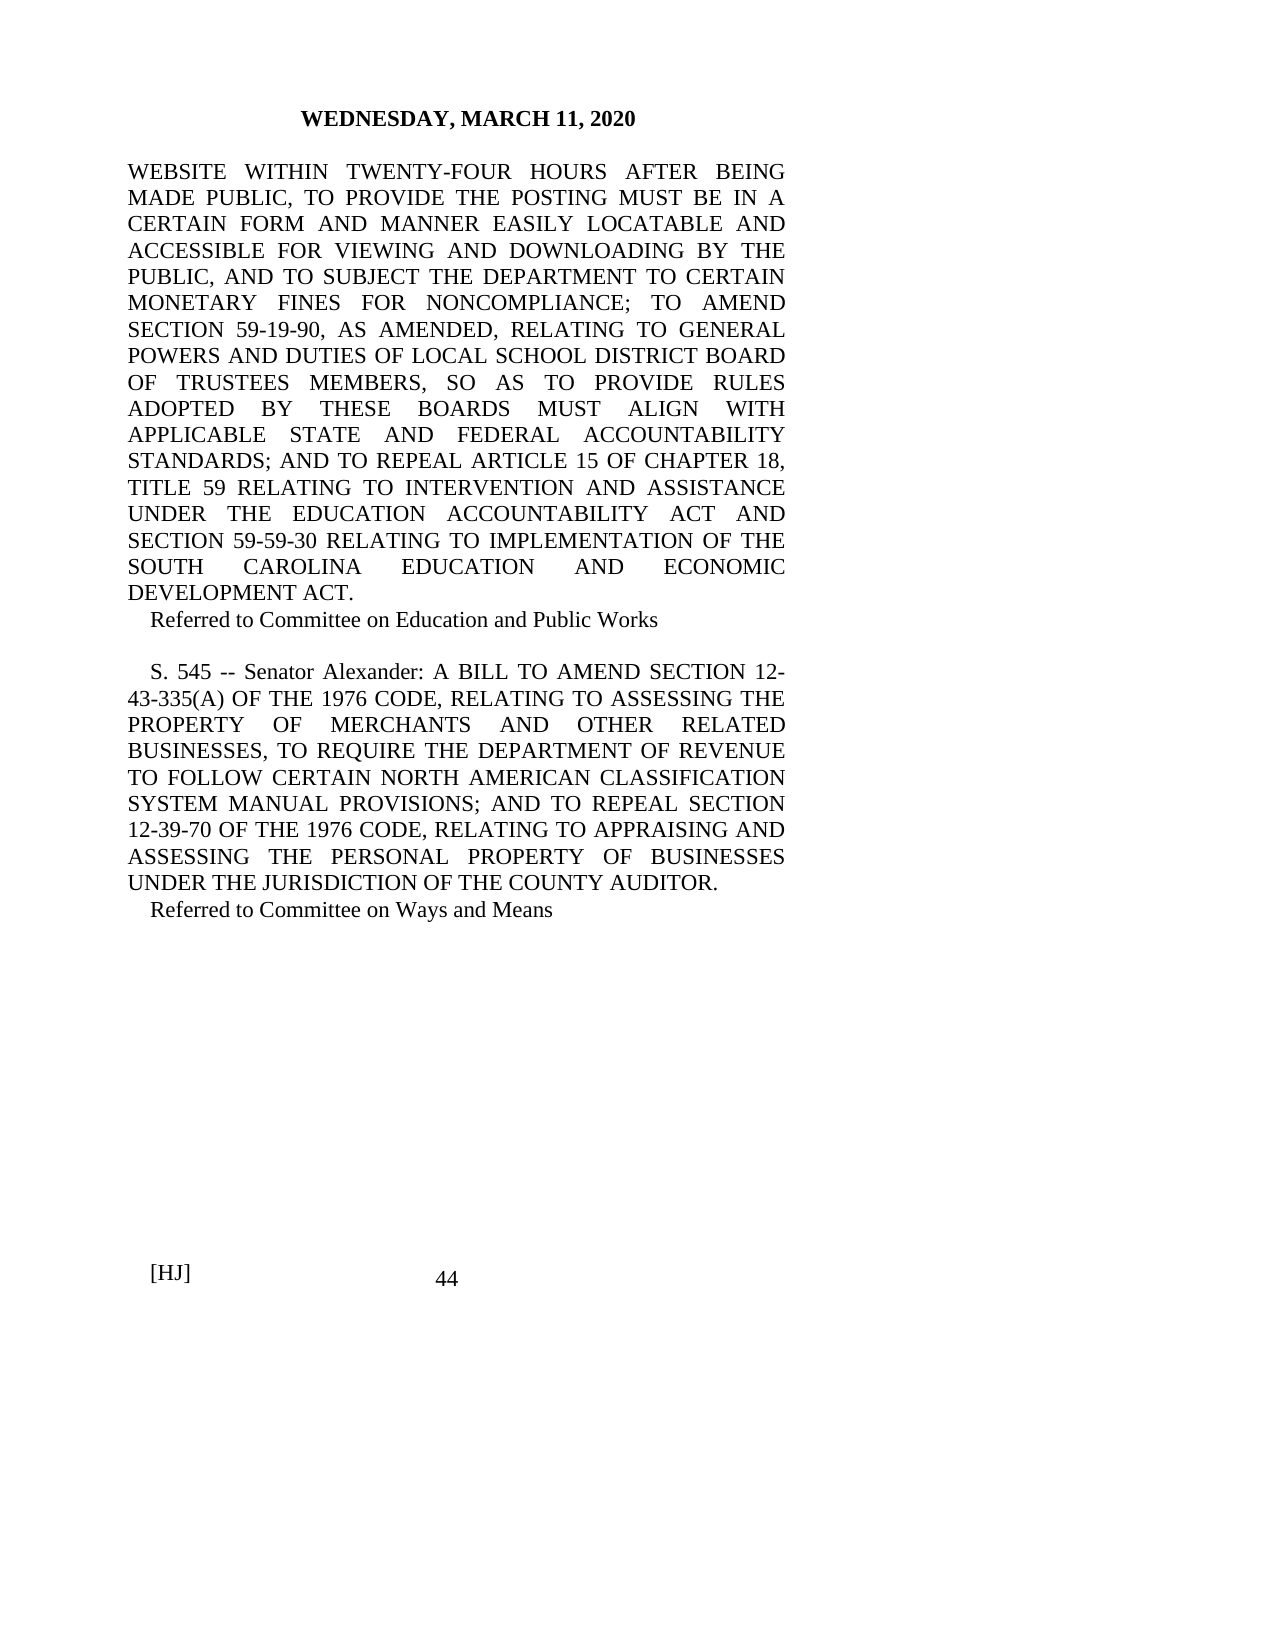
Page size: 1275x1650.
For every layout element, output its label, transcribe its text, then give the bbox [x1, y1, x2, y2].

text S. 545 -- Senator Alexander: A BILL TO AMEND SECTION 12-43-335(A) OF THE 1976 CODE, RELATING TO ASSESSING THE PROPERTY OF MERCHANTS AND OTHER RELATED BUSINESSES, TO REQUIRE THE DEPARTMENT OF REVENUE TO FOLLOW CERTAIN NORTH AMERICAN CLASSIFICATION SYSTEM MANUAL PROVISIONS; AND TO REPEAL SECTION 12-39-70 OF THE 1976 CODE, RELATING TO APPRAISING AND ASSESSING THE PERSONAL PROPERTY OF BUSINESSES UNDER THE JURISDICTION OF THE COUNTY AUDITOR. [127, 658, 786, 896]
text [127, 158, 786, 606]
text Referred to Committee on Ways and Means [127, 896, 786, 922]
text Referred to Committee on Education and Public Works [127, 606, 786, 632]
